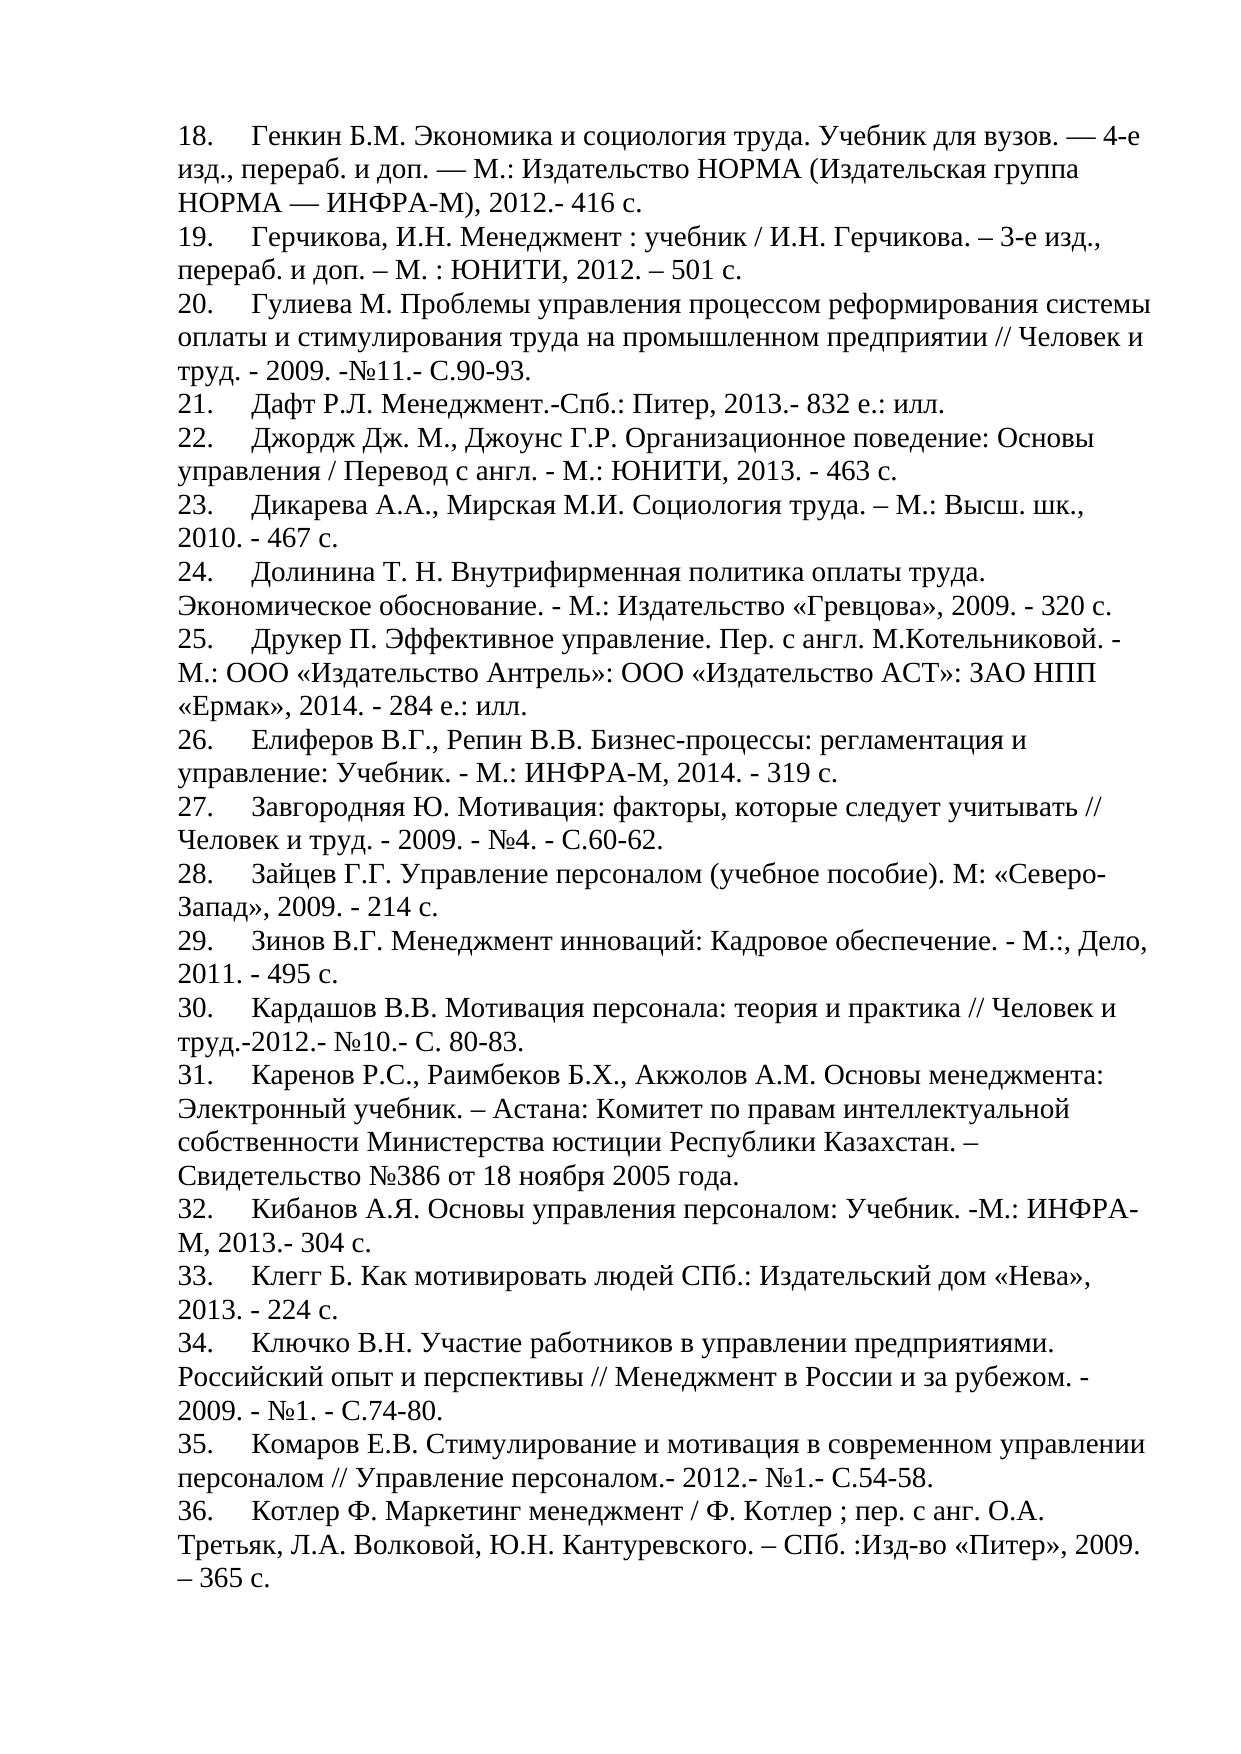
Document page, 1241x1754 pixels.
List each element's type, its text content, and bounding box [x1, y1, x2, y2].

text 36. Котлер Ф. Маркетинг менеджмент / Ф. Котлер ; пер. с анг. О.А. Третьяк, Л.А. Волковой, Ю.Н. Кантуревского. – СПб. :Изд-во «Питер», 2009. – 365 с. [177, 1493, 1152, 1594]
text 31. Каренов Р.С., Раимбеков Б.Х., Акжолов А.М. Основы менеджмента: Электронный учебник. – Астана: Комитет по правам интеллектуальной собственности Министерства юстиции Республики Казахстан. – Свидетельство №386 от 18 ноября 2005 года. [177, 1057, 1152, 1191]
text 32. Кибанов А.Я. Основы управления персоналом: Учебник. -М.: ИНФРА- М, 2013.- 304 с. [177, 1191, 1152, 1258]
text 22. Джордж Дж. М., Джоунс Г.Р. Организационное поведение: Основы управления / Перевод с англ. - М.: ЮНИТИ, 2013. - 463 с. [177, 420, 1152, 487]
text 25. Друкер П. Эффективное управление. Пер. с англ. М.Котельниковой. - М.: ООО «Издательство Антрель»: ООО «Издательство ACT»: ЗАО НПП «Ермак», 2014. - 284 е.: илл. [177, 621, 1152, 722]
text 21. Дафт P.Л. Менеджмент.-Спб.: Питер, 2013.- 832 е.: илл. [177, 386, 1152, 420]
text 33. Клегг Б. Как мотивировать людей СПб.: Издательский дом «Нева», 2013. - 224 с. [177, 1258, 1152, 1326]
text 28. Зайцев Г.Г. Управление персоналом (учебное пособие). М: «Северо-Запад», 2009. - 214 с. [177, 856, 1152, 923]
text 30. Кардашов В.В. Мотивация персонала: теория и практика // Человек и труд.-2012.- №10.- С. 80-83. [177, 990, 1152, 1057]
text 24. Долинина Т. Н. Внутрифирменная политика оплаты труда. Экономическое обоснование. - М.: Издательство «Гревцова», 2009. - 320 с. [177, 554, 1152, 621]
text 27. Завгородняя Ю. Мотивация: факторы, которые следует учитывать // Человек и труд. - 2009. - №4. - С.60-62. [177, 789, 1152, 856]
text 20. Гулиева М. Проблемы управления процессом реформирования системы оплаты и стимулирования труда на промышленном предприятии // Человек и труд. - 2009. -№11.- С.90-93. [177, 286, 1152, 386]
text 29. Зинов В.Г. Менеджмент инноваций: Кадровое обеспечение. - М.:, Дело, 2011. - 495 с. [177, 923, 1152, 990]
text 23. Дикарева А.А., Мирская М.И. Социология труда. – М.: Высш. шк., 2010. - 467 с. [177, 487, 1152, 554]
text 35. Комаров Е.В. Стимулирование и мотивация в современном управлении персоналом // Управление персоналом.- 2012.- №1.- С.54-58. [177, 1426, 1152, 1493]
text 26. Елиферов В.Г., Репин В.В. Бизнес-процессы: регламентация и управление: Учебник. - М.: ИНФРА-М, 2014. - 319 с. [177, 722, 1152, 789]
text 18. Генкин Б.М. Экономика и социология труда. Учебник для вузов. — 4-е изд., перераб. и доп. — М.: Издательство НОРМА (Издательская группа НОРМА — ИНФРА-М), 2012.- 416 с. [177, 118, 1152, 219]
text 34. Ключко В.Н. Участие работников в управлении предприятиями. Российский опыт и перспективы // Менеджмент в России и за рубежом. - 2009. - №1. - С.74-80. [177, 1326, 1152, 1426]
text 19. Герчикова, И.Н. Менеджмент : учебник / И.Н. Герчикова. – 3-е изд., перераб. и доп. – М. : ЮНИТИ, 2012. – 501 с. [177, 219, 1152, 286]
